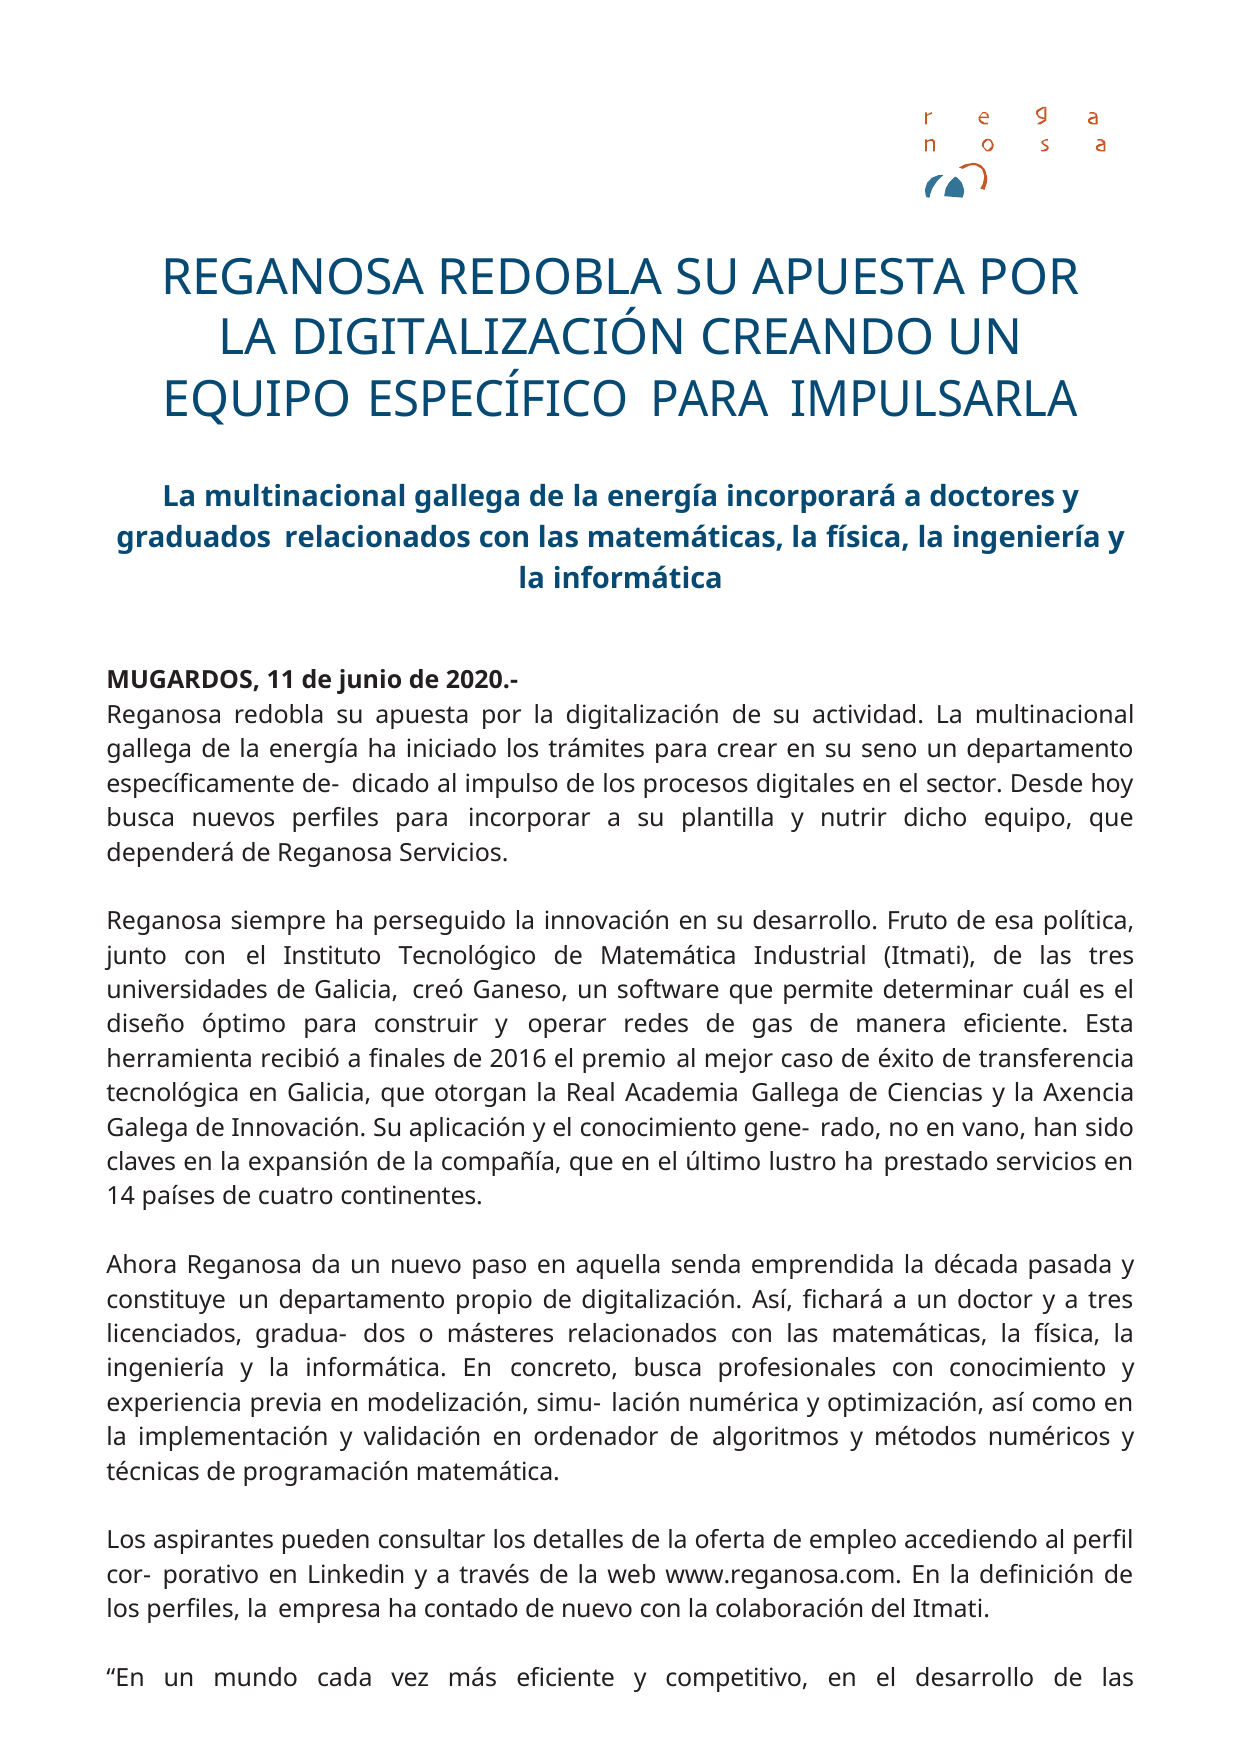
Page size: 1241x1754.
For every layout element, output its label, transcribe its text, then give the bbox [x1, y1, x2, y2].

text REGANOSA REDOBLA SU APUESTA POR LA DIGITALIZACIÓN CREANDO UN EQUIPO ESPECÍFICO PARA IMPULSARLA [133, 245, 1107, 431]
text Los aspirantes pueden consultar los detalles de la oferta de empleo accediendo al perfil cor- porativo en Linkedin y a través de la web www.reganosa.com. En la definición de los perfiles, la empresa ha contado de nuevo con la colaboración del Itmati. [106, 1522, 1134, 1625]
text MUGARDOS, 11 de junio de 2020.- [106, 662, 1146, 696]
text Reganosa redobla su apuesta por la digitalización de su actividad. La multinacional gallega de la energía ha iniciado los trámites para crear en su seno un departamento específicamente de- dicado al impulso de los procesos digitales en el sector. Desde hoy busca nuevos perfiles para incorporar a su plantilla y nutrir dicho equipo, que dependerá de Reganosa Servicios. [106, 697, 1134, 868]
text Reganosa siempre ha perseguido la innovación en su desarrollo. Fruto de esa política, junto con el Instituto Tecnológico de Matemática Industrial (Itmati), de las tres universidades de Galicia, creó Ganeso, un software que permite determinar cuál es el diseño óptimo para construir y operar redes de gas de manera eficiente. Esta herramienta recibió a finales de 2016 el premio al mejor caso de éxito de transferencia tecnológica en Galicia, que otorgan la Real Academia Gallega de Ciencias y la Axencia Galega de Innovación. Su aplicación y el conocimiento gene- rado, no en vano, han sido claves en la expansión de la compañía, que en el último lustro ha prestado servicios en 14 países de cuatro continentes. [106, 903, 1134, 1212]
text Ahora Reganosa da un nuevo paso en aquella senda emprendida la década pasada y constituye un departamento propio de digitalización. Así, fichará a un doctor y a tres licenciados, gradua- dos o másteres relacionados con las matemáticas, la física, la ingeniería y la informática. En concreto, busca profesionales con conocimiento y experiencia previa en modelización, simu- lación numérica y optimización, así como en la implementación y validación en ordenador de algoritmos y métodos numéricos y técnicas de programación matemática. [106, 1247, 1134, 1487]
text La multinacional gallega de la energía incorporará a doctores y graduados relacionados con las matemáticas, la física, la ingeniería y la informática [109, 475, 1132, 597]
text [106, 1659, 1134, 1694]
